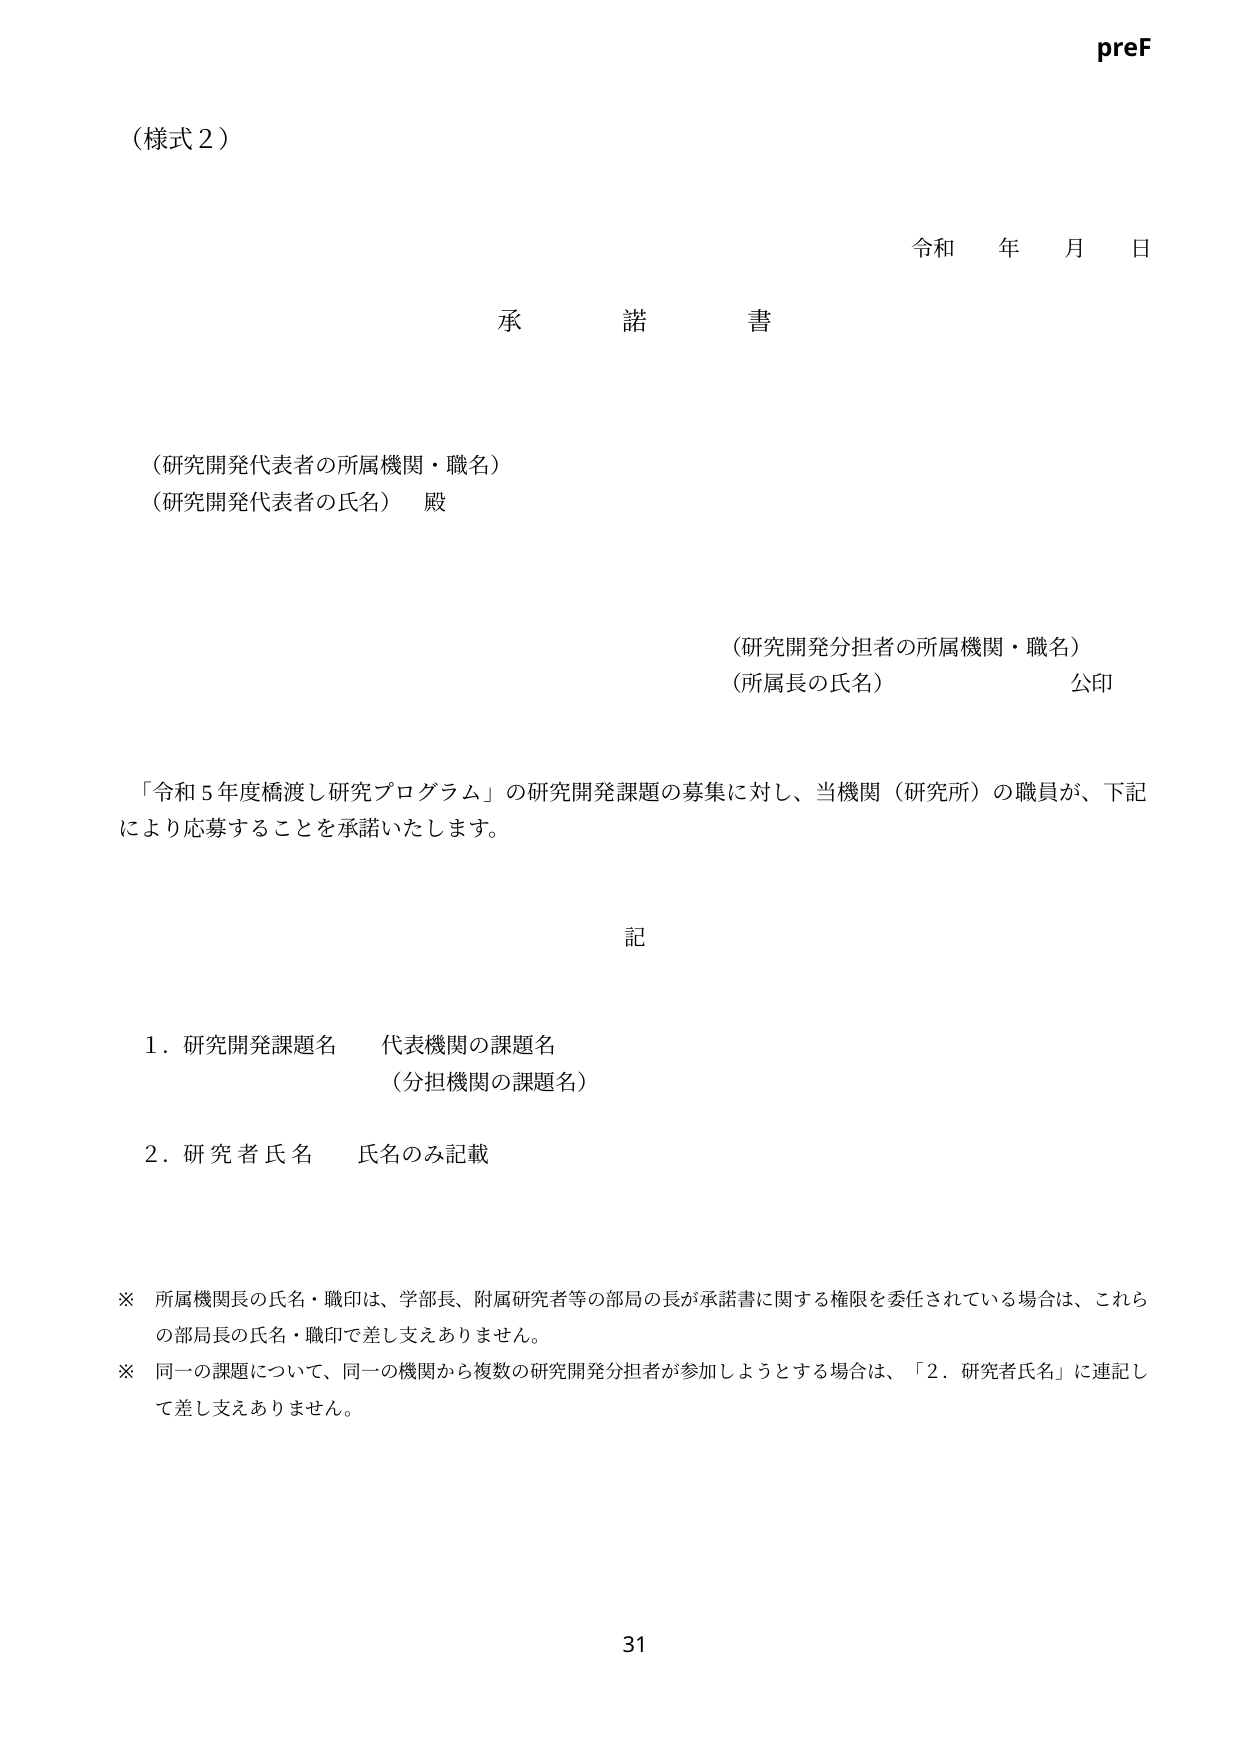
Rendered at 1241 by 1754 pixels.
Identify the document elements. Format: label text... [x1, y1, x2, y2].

text （所属長の氏名） 公印 [720, 664, 1152, 700]
text ２．研究者氏名 氏名のみ記載 [140, 1135, 1152, 1171]
text （様式２） [118, 120, 1152, 156]
text 承 諾 書 [118, 301, 1152, 338]
text 「令和5年度橋渡し研究プログラム」の研究開発課題の募集に対し、当機関（研究所）の職員が、下記により応募することを承諾いたします。 [118, 773, 1152, 845]
list 同一の課題について、同一の機関から複数の研究開発分担者が参加しようとする場合は、「２．研究者氏名」に連記して差し支えありません。 [118, 1353, 1152, 1425]
text （分担機関の課題名） [140, 1063, 1152, 1099]
text １．研究開発課題名 代表機関の課題名 [140, 1026, 1152, 1063]
text （研究開発分担者の所属機関・職名） [720, 628, 1152, 664]
list 所属機関長の氏名・職印は、学部長、附属研究者等の部局の長が承諾書に関する権限を委任されている場合は、これらの部局長の氏名・職印で差し支えありません。 [118, 1280, 1152, 1353]
text 令和 年 月 日 [118, 229, 1152, 265]
text （研究開発代表者の所属機関・職名） [140, 446, 1152, 483]
text （研究開発代表者の氏名） 殿 [140, 483, 1152, 519]
text 記 [118, 918, 1152, 954]
